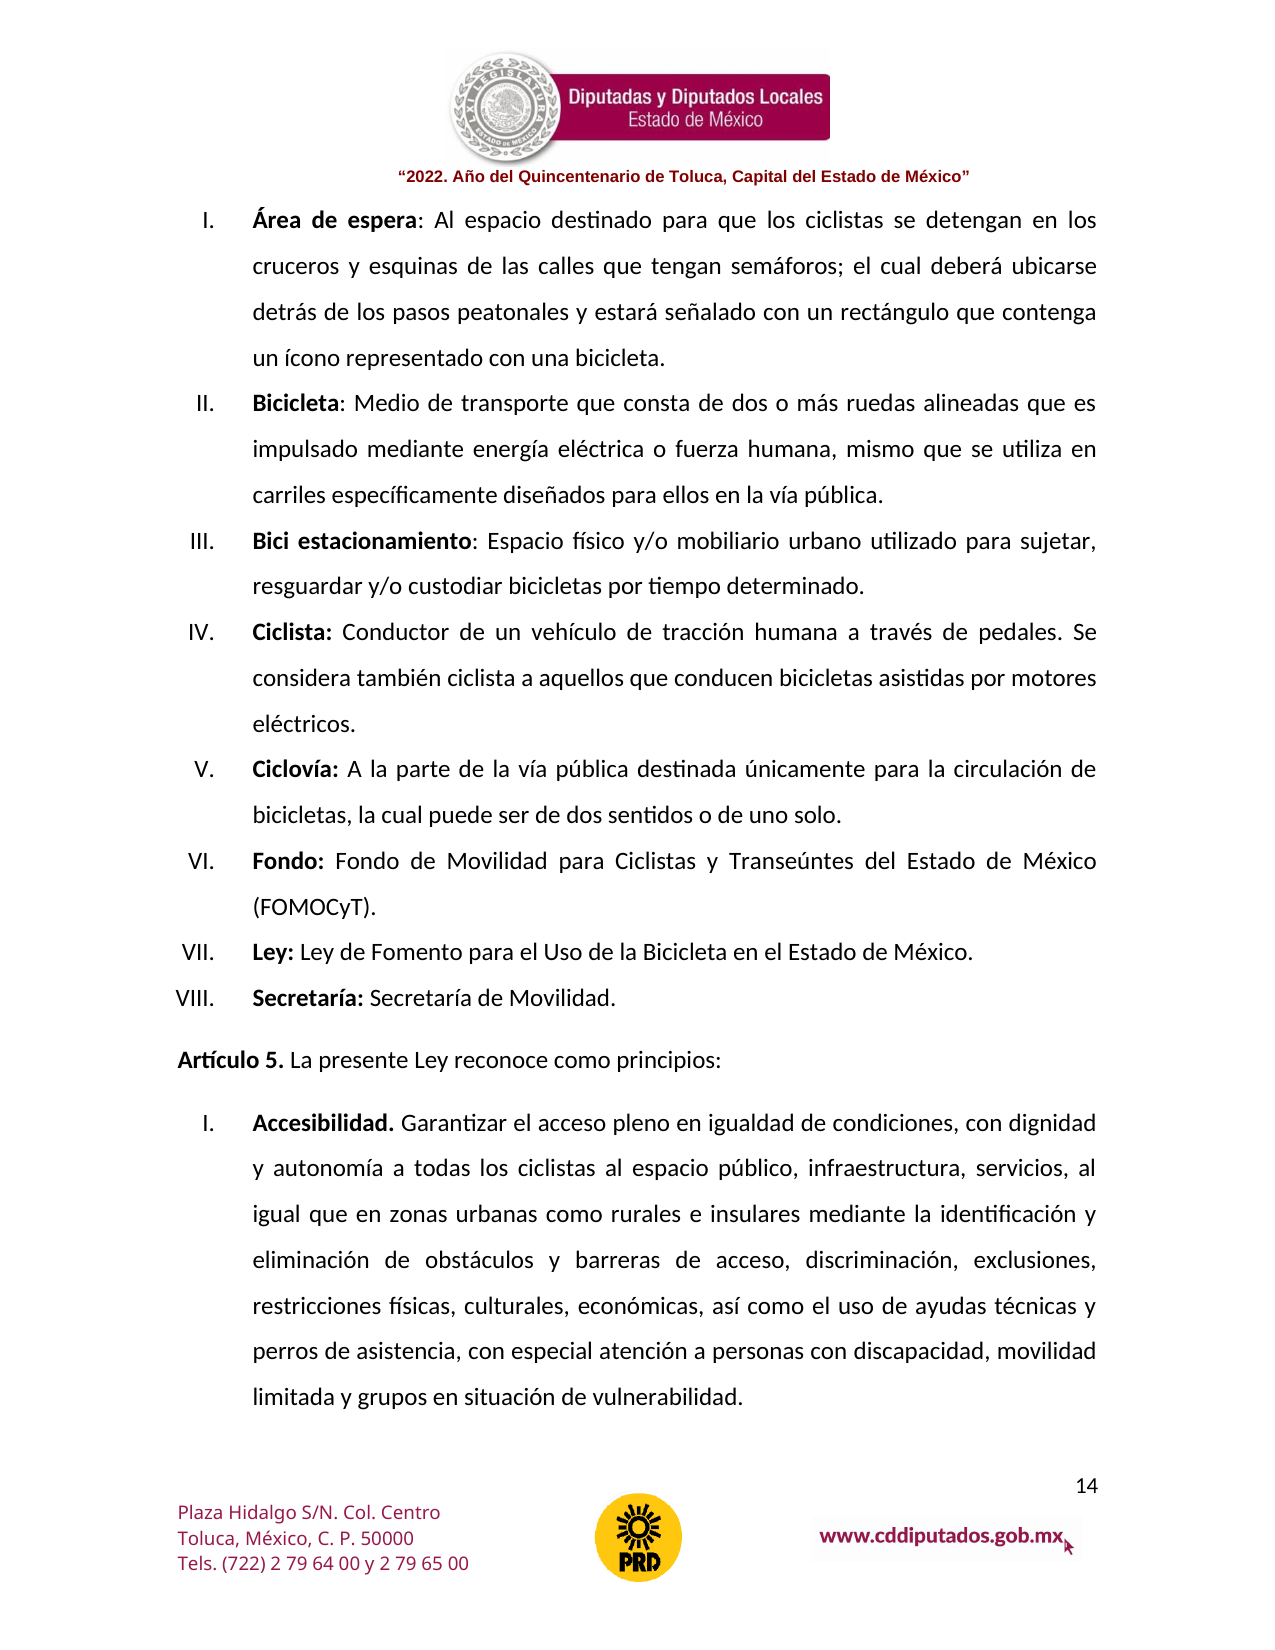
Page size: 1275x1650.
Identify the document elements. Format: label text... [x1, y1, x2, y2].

list Ciclovía: A la parte de la vía pública destinada únicamente para la circulación de bicicletas, la cual puede ser de dos sentidos o de uno solo. [215, 753, 1098, 830]
picture [445, 48, 830, 167]
list Ley: Ley de Fomento para el Uso de la Bicicleta en el Estado de México. [215, 936, 1098, 967]
list Ciclista: Conductor de un vehículo de tracción humana a través de pedales. Se considera también ciclista a aquellos que conducen bicicletas asistidas por motores eléctricos. [215, 616, 1098, 738]
picture [592, 1489, 682, 1584]
list Bici estacionamiento: Espacio físico y/o mobiliario urbano utilizado para sujetar, resguardar y/o custodiar bicicletas por tiempo determinado. [215, 525, 1098, 601]
list Área de espera: Al espacio destinado para que los ciclistas se detengan en los cruceros y esquinas de las calles que tengan semáforos; el cual deberá ubicarse detrás de los pasos peatonales y estará señalado con un rectángulo que contenga un ícono representado con una bicicleta. [215, 205, 1098, 372]
list Bicicleta: Medio de transporte que consta de dos o más ruedas alineadas que es impulsado mediante energía eléctrica o fuerza humana, mismo que se utiliza en carriles específicamente diseñados para ellos en la vía pública. [215, 388, 1098, 509]
list Accesibilidad. Garantizar el acceso pleno en igualdad de condiciones, con dignidad y autonomía a todas los ciclistas al espacio público, infraestructura, servicios, al igual que en zonas urbanas como rurales e insulares mediante la identificación y eliminación de obstáculos y barreras de acceso, discriminación, exclusiones, restricciones físicas, culturales, económicas, así como el uso de ayudas técnicas y perros de asistencia, con especial atención a personas con discapacidad, movilidad limitada y grupos en situación de vulnerabilidad. [215, 1107, 1098, 1412]
text Artículo 5. La presente Ley reconoce como principios: [177, 1044, 1098, 1075]
list Secretaría: Secretaría de Movilidad. [215, 982, 1098, 1013]
picture [811, 1516, 1083, 1562]
list Fondo: Fondo de Movilidad para Ciclistas y Transeúntes del Estado de México (FOMOCyT). [215, 845, 1098, 921]
